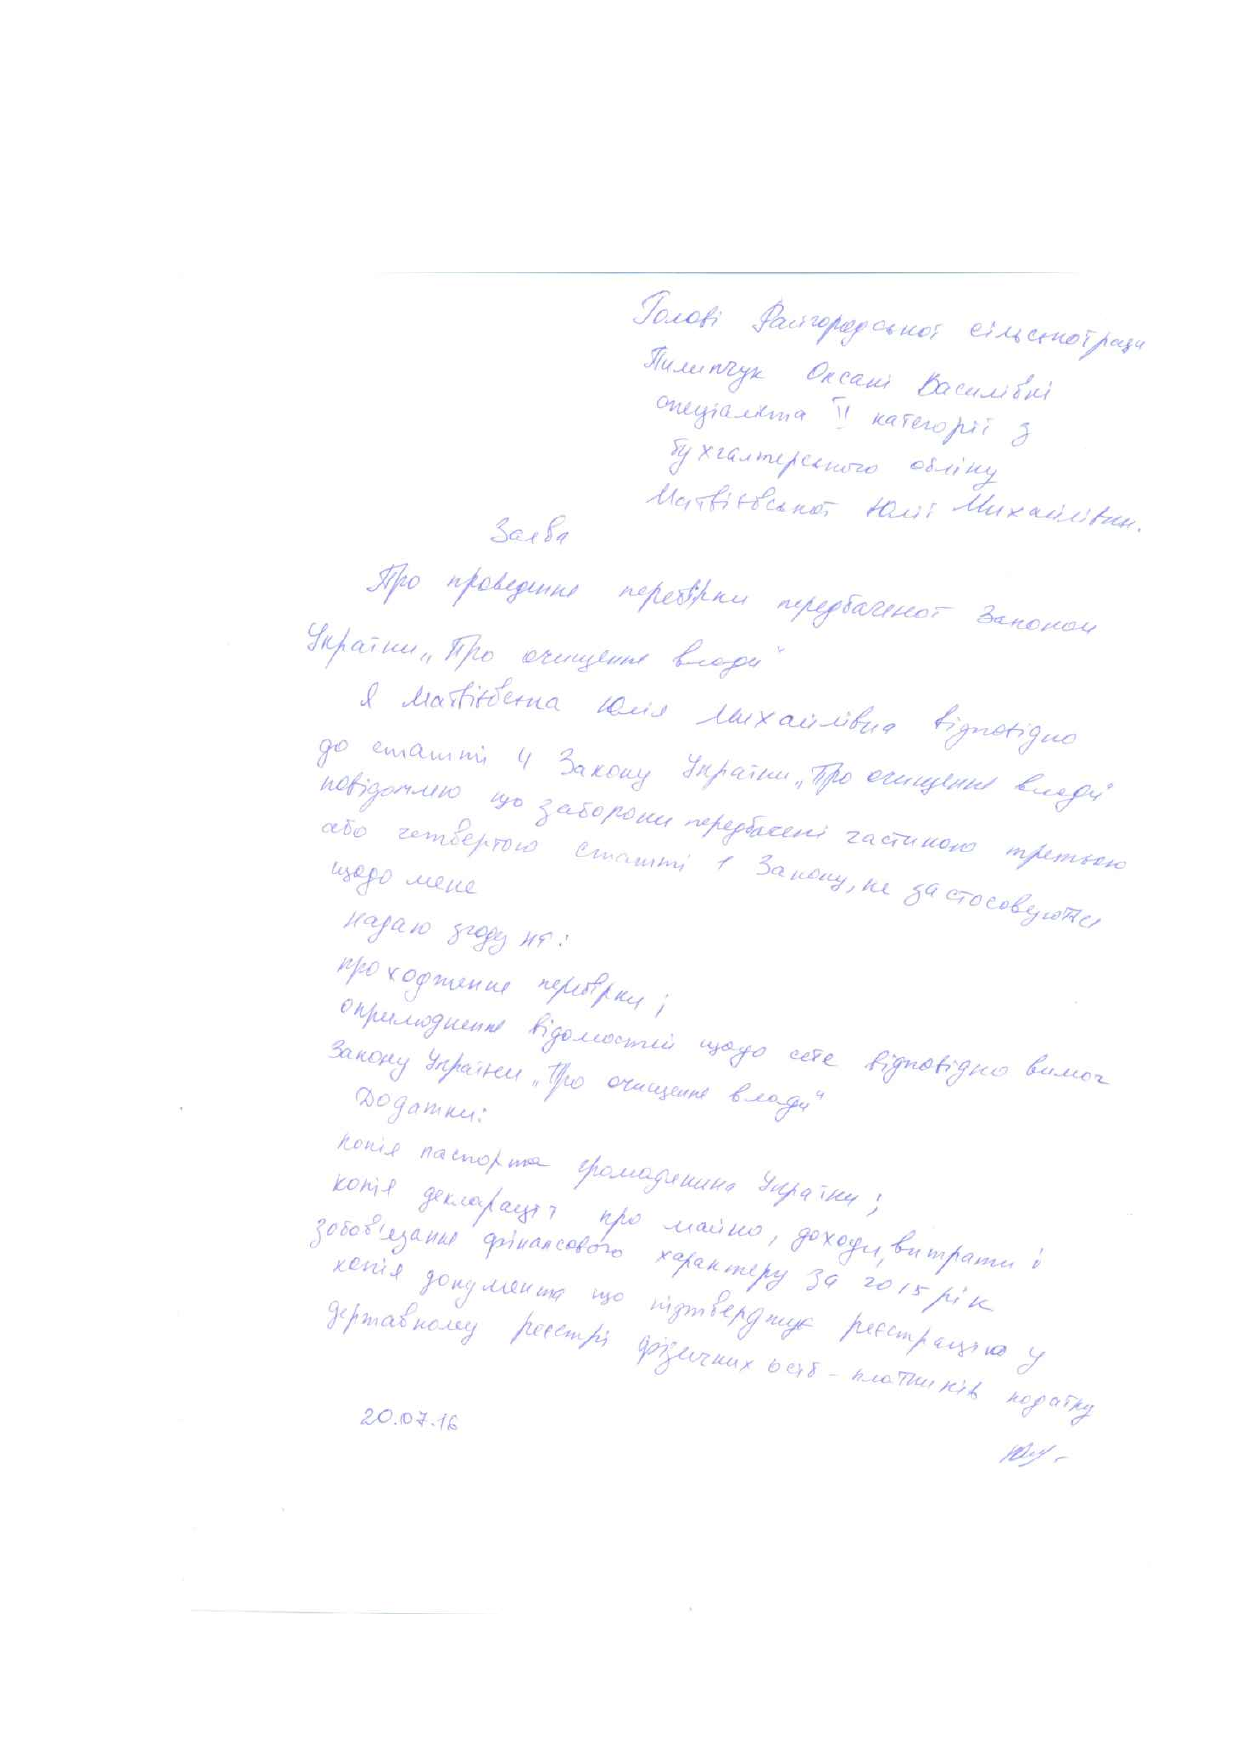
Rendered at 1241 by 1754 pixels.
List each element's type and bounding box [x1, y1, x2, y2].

picture [177, 272, 1152, 1614]
